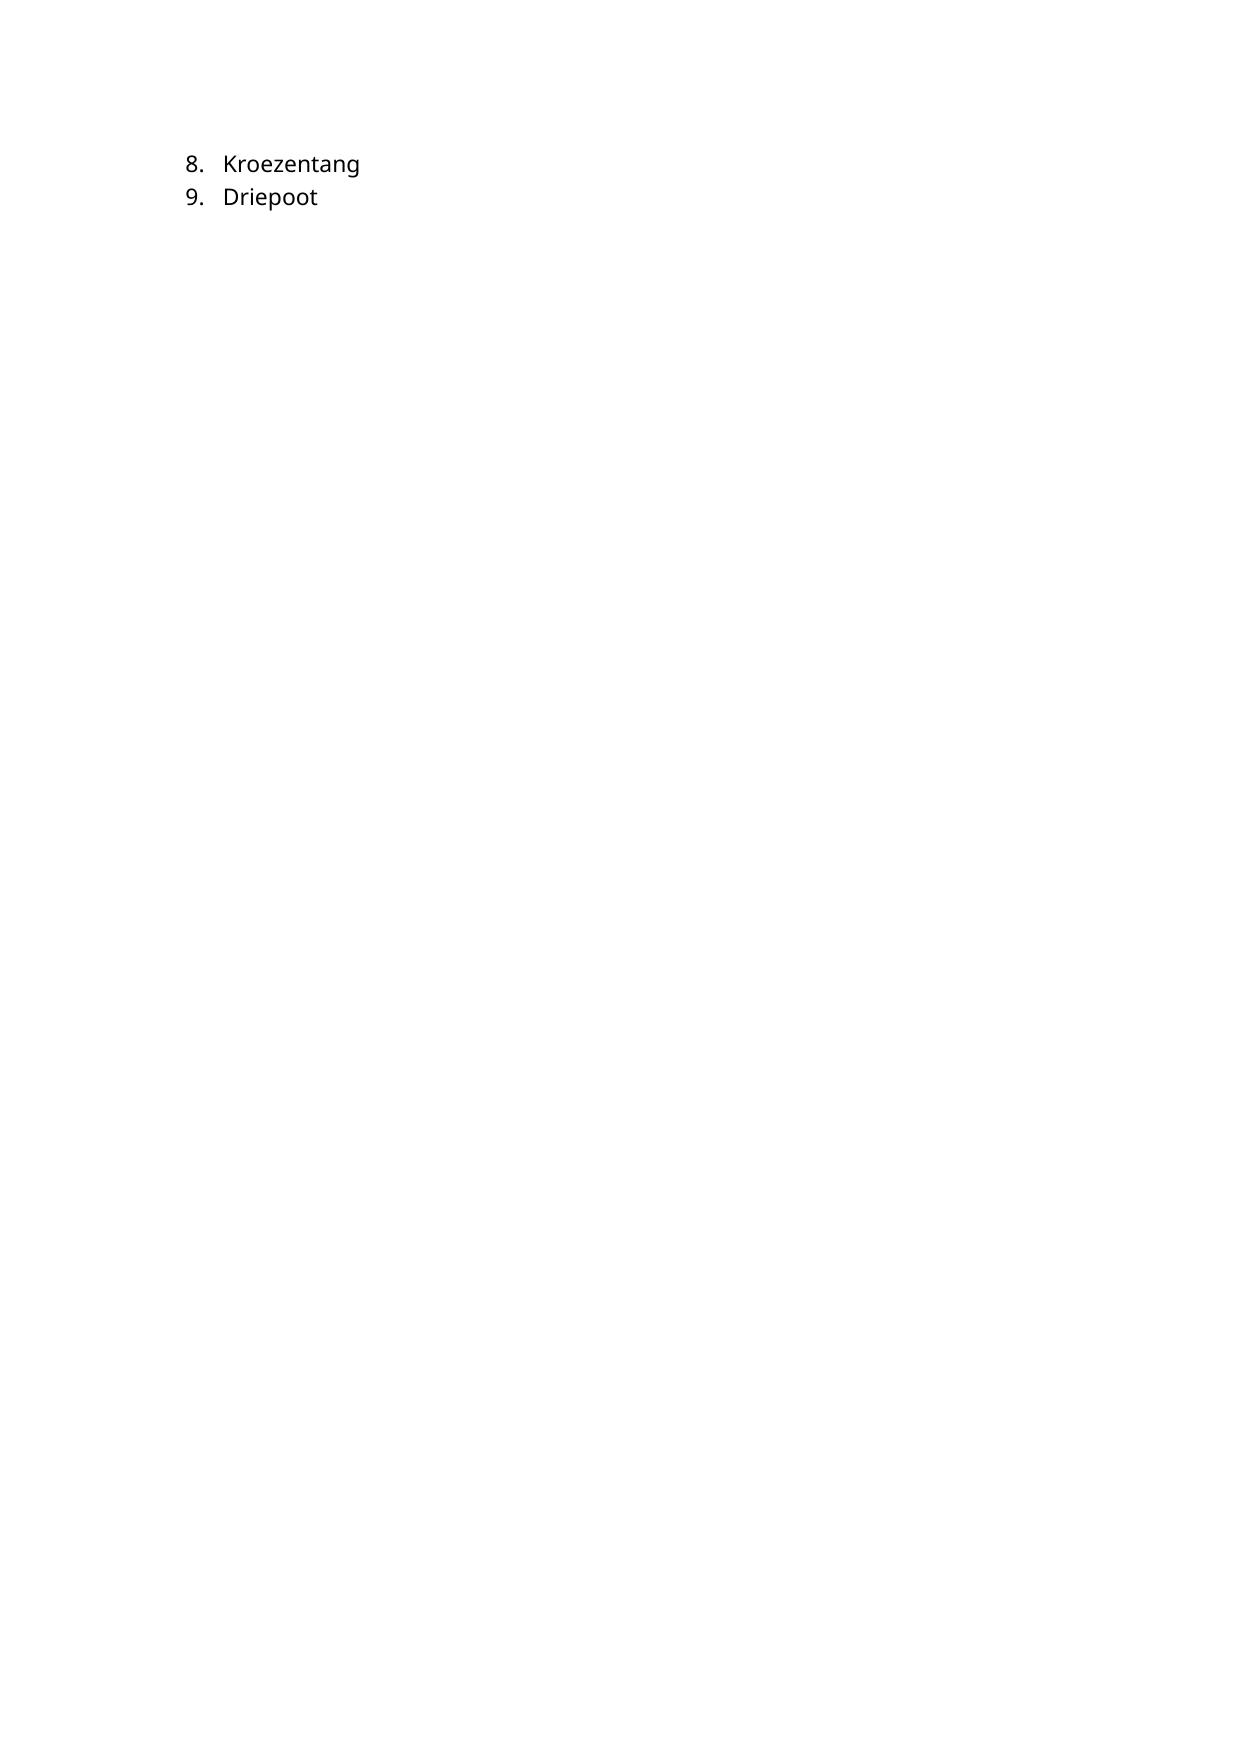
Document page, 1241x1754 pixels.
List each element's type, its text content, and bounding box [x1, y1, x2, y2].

list Driepoot [185, 181, 1093, 213]
list Kroezentang [185, 148, 1093, 179]
